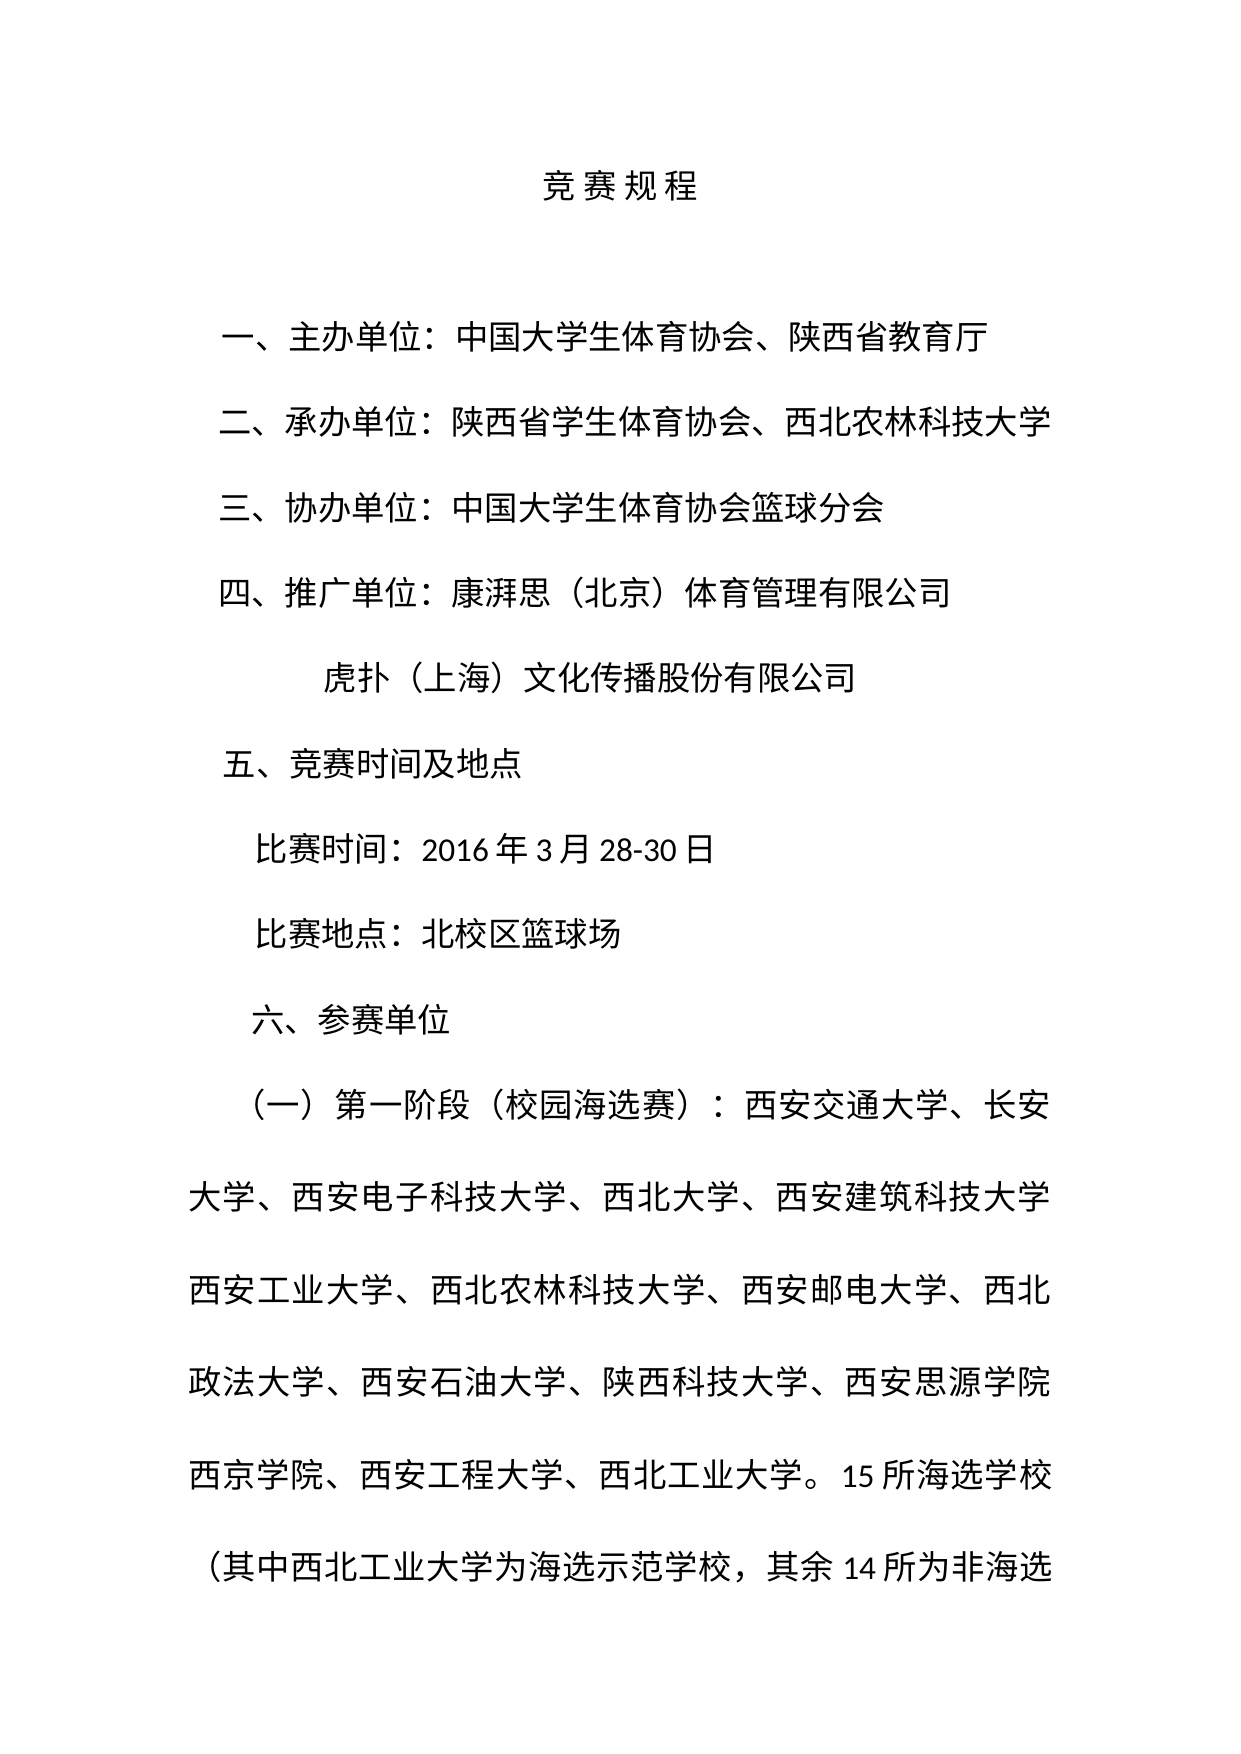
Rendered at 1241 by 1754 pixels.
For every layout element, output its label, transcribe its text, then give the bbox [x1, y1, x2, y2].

text 三、协办单位：中国大学生体育协会篮球分会 [188, 473, 1053, 539]
text 二、承办单位：陕西省学生体育协会、西北农林科技大学 [188, 387, 1053, 453]
text 四、推广单位：康湃思（北京）体育管理有限公司 [188, 558, 1053, 624]
text 一、主办单位：中国大学生体育协会、陕西省教育厅 [188, 302, 1053, 368]
text 比赛地点：北校区篮球场 [188, 899, 1053, 965]
text 虎扑（上海）文化传播股份有限公司 [188, 643, 1053, 709]
text 竞 赛 规 程 [188, 151, 1053, 217]
text 六、参赛单位 [188, 984, 1053, 1051]
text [188, 1070, 1053, 1598]
text 比赛时间：2016年3月28-30日 [188, 814, 1053, 880]
text 五、竞赛时间及地点 [188, 728, 1053, 794]
